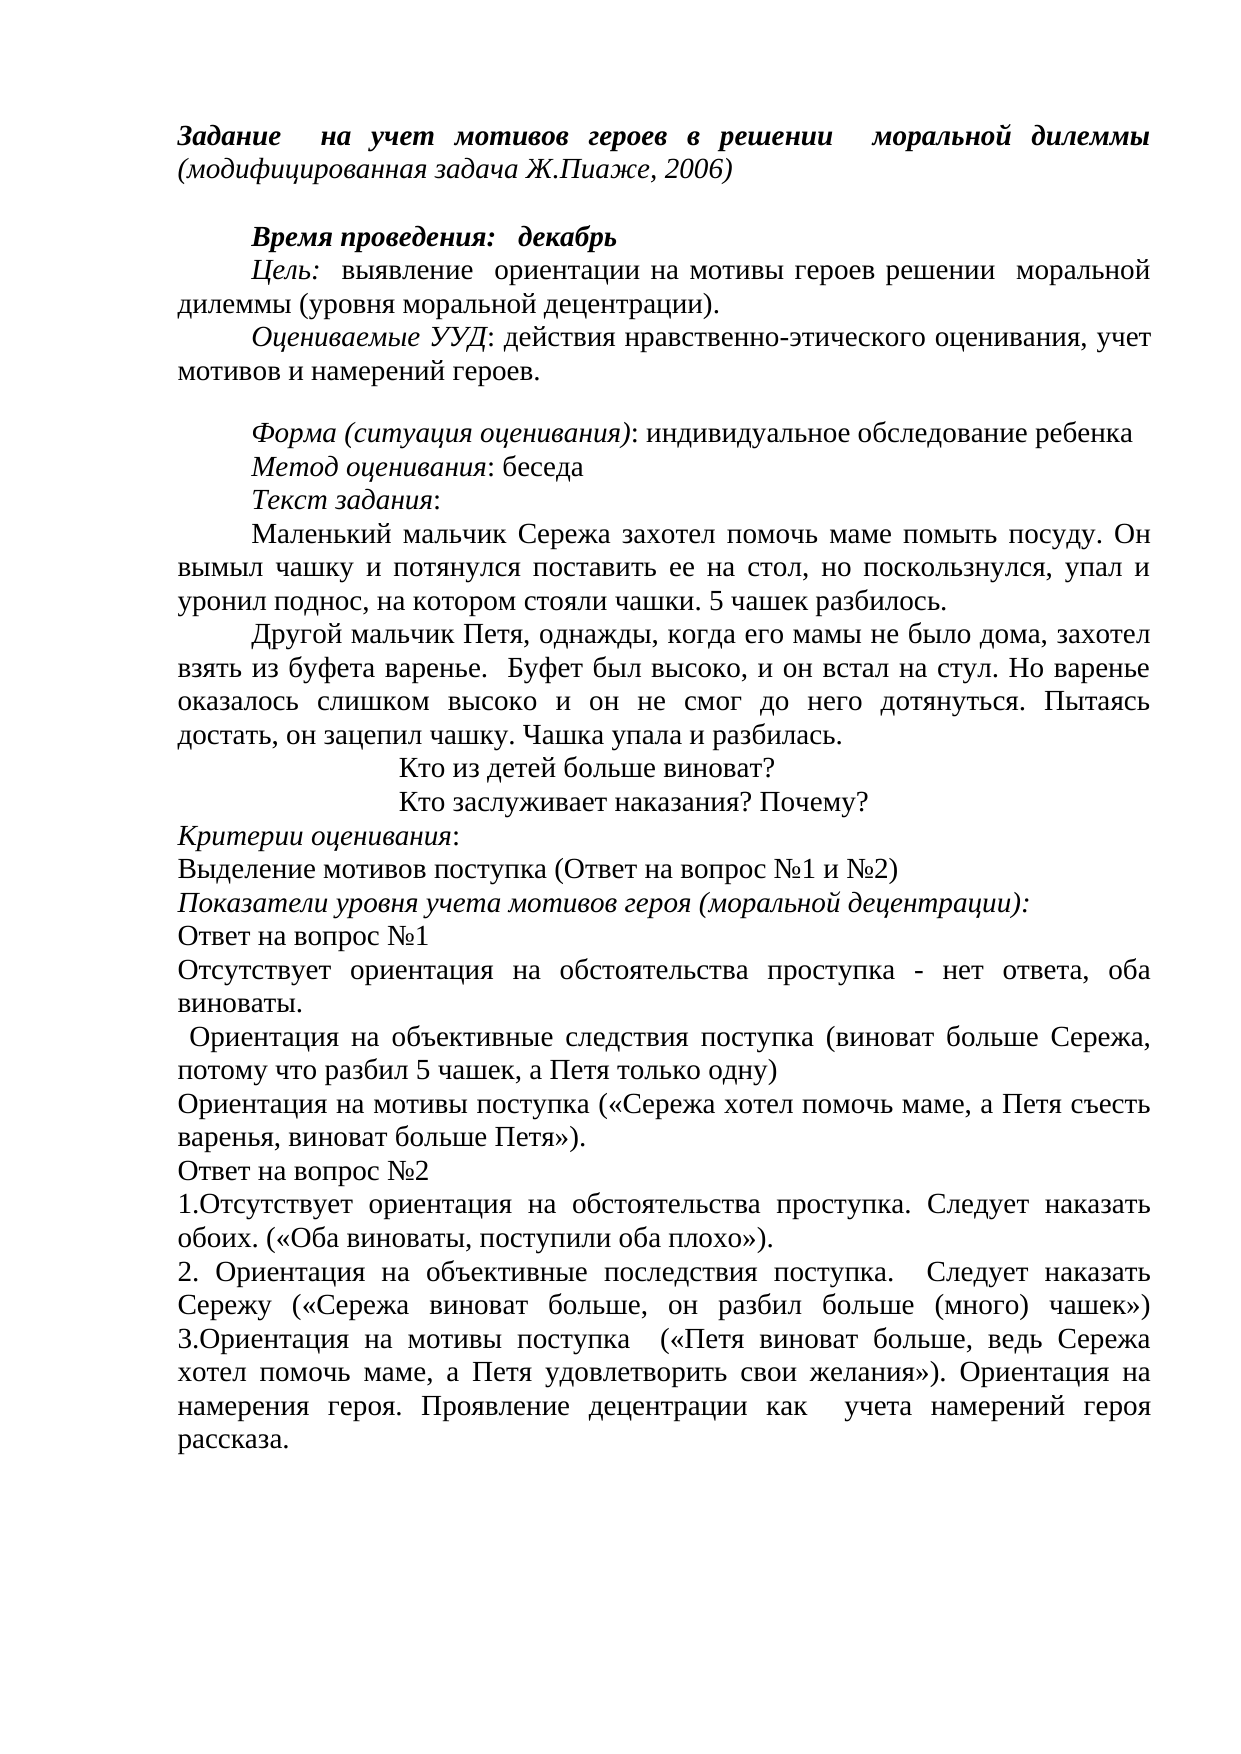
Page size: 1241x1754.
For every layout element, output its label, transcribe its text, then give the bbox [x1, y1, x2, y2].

text Другой мальчик Петя, однажды, когда его мамы не было дома, захотел взять из буфета варенье. Буфет был высоко, и он встал на стул. Но варенье оказалось слишком высоко и он не смог до него дотянуться. Пытаясь достать, он зацепил чашку. Чашка упала и разбилась. [177, 616, 1152, 751]
text Ответ на вопрос №2 [177, 1153, 1152, 1187]
text Маленький мальчик Сережа захотел помочь маме помыть посуду. Он вымыл чашку и потянулся поставить ее на стол, но поскользнулся, упал и уронил поднос, на котором стояли чашки. 5 чашек разбилось. [177, 516, 1152, 616]
text Цель: выявление ориентации на мотивы героев решении моральной дилеммы (уровня моральной децентрации). [177, 252, 1152, 319]
text 2. Ориентация на объективные последствия поступка. Следует наказать Сережу («Сережа виноват больше, он разбил больше (много) чашек») 3.Ориентация на мотивы поступка («Петя виноват больше, ведь Сережа хотел помочь маме, а Петя удовлетворить свои желания»). Ориентация на намерения героя. Проявление децентрации как учета намерений героя рассказа. [177, 1254, 1152, 1455]
text Показатели уровня учета мотивов героя (моральной децентрации): [177, 885, 1152, 918]
text Форма (ситуация оценивания): индивидуальное обследование ребенка [177, 415, 1152, 449]
text Метод оценивания: беседа [177, 449, 1152, 482]
text Кто из детей больше виноват? [325, 751, 1152, 784]
text Время проведения: декабрь [177, 219, 1152, 252]
text Задание на учет мотивов героев в решении моральной дилеммы (модифицированная задача Ж.Пиаже, 2006) [177, 118, 1152, 185]
text Кто заслуживает наказания? Почему? [325, 784, 1152, 818]
text Отсутствует ориентация на обстоятельства проступка - нет ответа, оба виноваты. [177, 952, 1152, 1019]
text 1.Отсутствует ориентация на обстоятельства проступка. Следует наказать обоих. («Оба виноваты, поступили оба плохо»). [177, 1187, 1152, 1254]
text Оцениваемые УУД: действия нравственно-этического оценивания, учет мотивов и намерений героев. [177, 319, 1152, 386]
text Критерии оценивания: [177, 818, 1152, 851]
text Ориентация на объективные следствия поступка (виноват больше Сережа, потому что разбил 5 чашек, а Петя только одну) [177, 1019, 1152, 1086]
text Ответ на вопрос №1 [177, 918, 1152, 952]
text Выделение мотивов поступка (Ответ на вопрос №1 и №2) [177, 851, 1152, 885]
text Ориентация на мотивы поступка («Сережа хотел помочь маме, а Петя съесть варенья, виноват больше Петя»). [177, 1086, 1152, 1153]
text Текст задания: [177, 482, 1152, 516]
